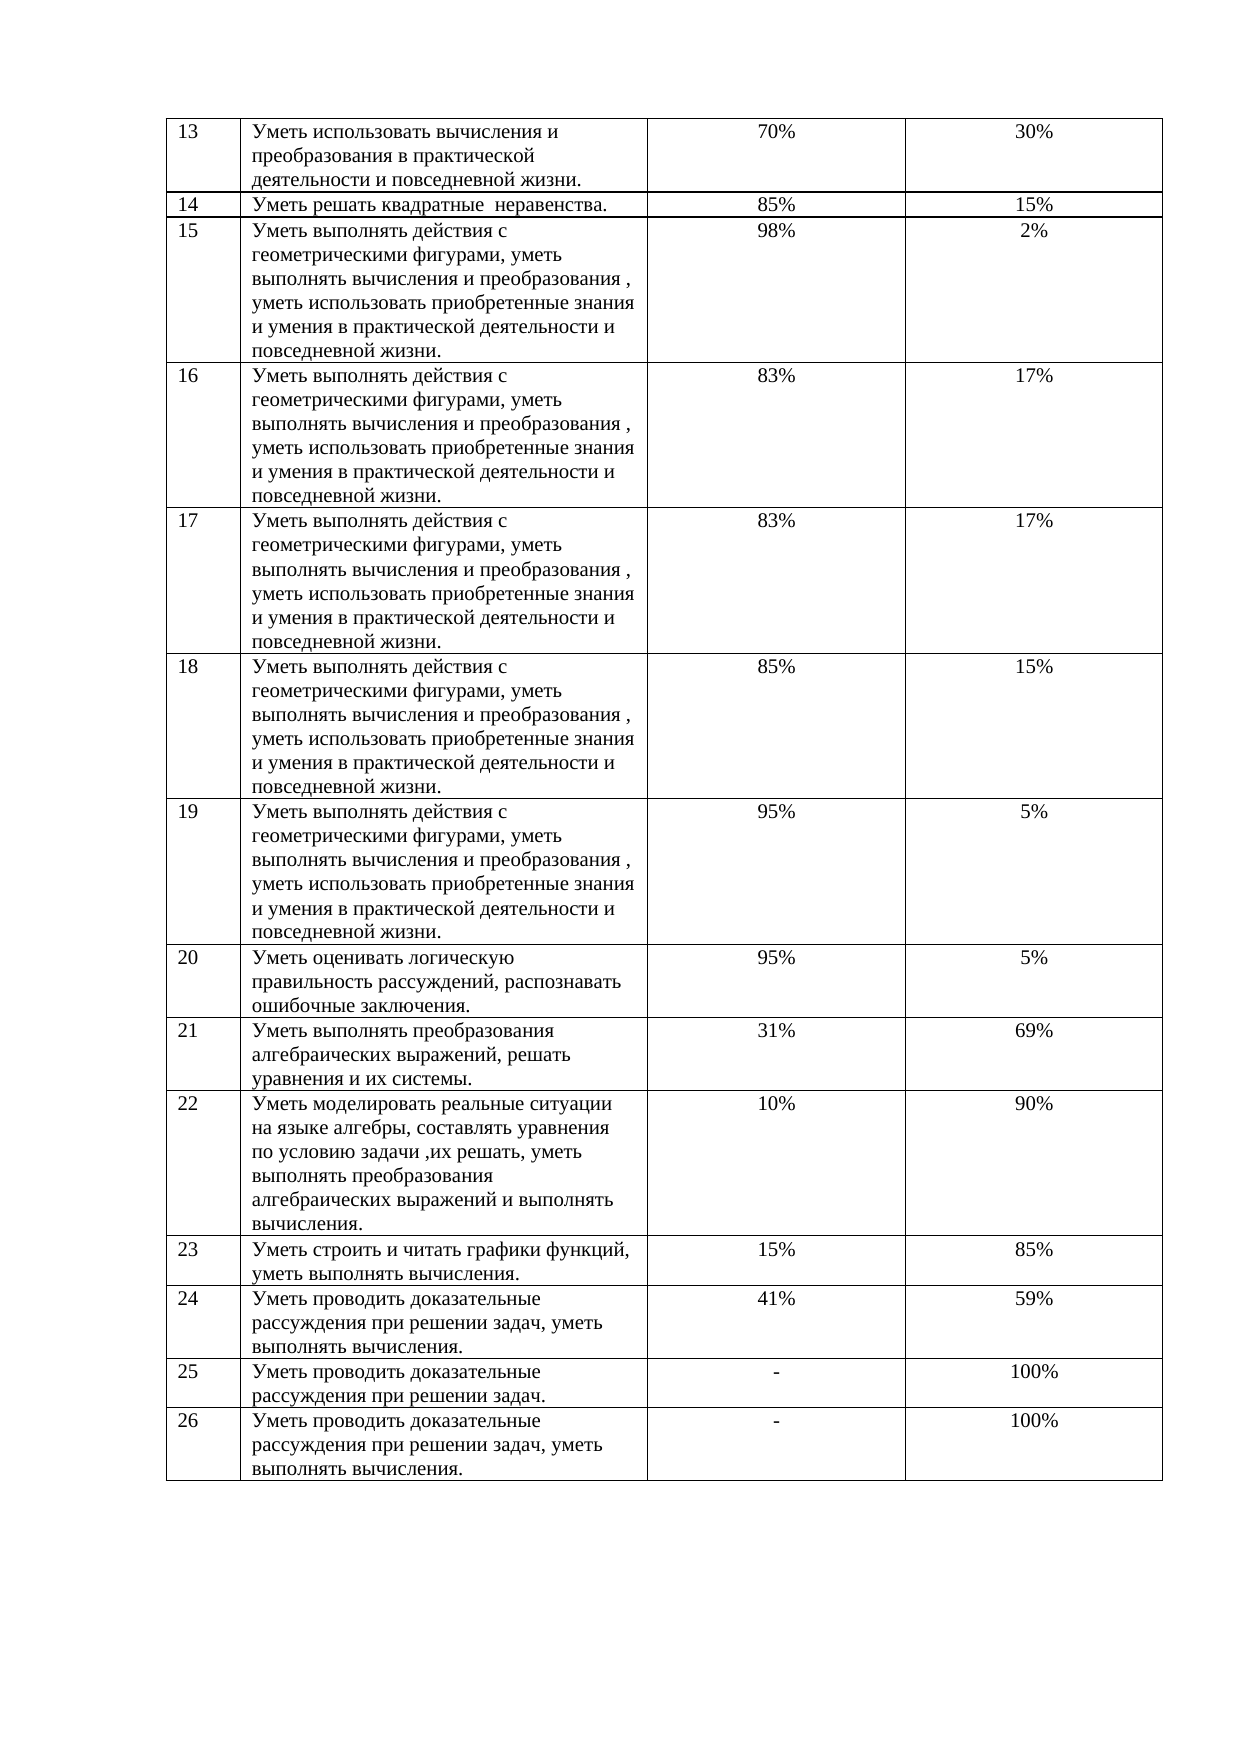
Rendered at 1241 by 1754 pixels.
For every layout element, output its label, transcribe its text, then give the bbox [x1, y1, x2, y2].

table_cell Уметь моделировать реальные ситуации на языке алгебры, составлять уравнения по условию задачи ,их решать, уметь выполнять преобразования алгебраических выражений и выполнять вычисления. [241, 1091, 647, 1235]
table_cell 15 [167, 218, 240, 362]
table_cell 25 [167, 1359, 240, 1407]
table_cell Уметь проводить доказательные рассуждения при решении задач, уметь выполнять вычисления. [241, 1286, 647, 1358]
table_cell 15% [906, 654, 1162, 798]
table_cell 69% [906, 1018, 1162, 1090]
table_cell 10% [648, 1091, 905, 1235]
table_cell 17 [167, 508, 240, 653]
table_cell Уметь выполнять действия с геометрическими фигурами, уметь выполнять вычисления и преобразования , уметь использовать приобретенные знания и умения в практической деятельности и повседневной жизни. [241, 799, 647, 943]
table_cell 14 [167, 193, 240, 216]
table_cell 31% [648, 1018, 905, 1090]
table_cell Уметь строить и читать графики функций, уметь выполнять вычисления. [241, 1236, 647, 1284]
table_cell 59% [906, 1286, 1162, 1358]
table_cell Уметь проводить доказательные рассуждения при решении задач, уметь выполнять вычисления. [241, 1408, 647, 1480]
table_cell 16 [167, 363, 240, 507]
table_cell Уметь выполнять действия с геометрическими фигурами, уметь выполнять вычисления и преобразования , уметь использовать приобретенные знания и умения в практической деятельности и повседневной жизни. [241, 508, 647, 653]
table_cell Уметь проводить доказательные рассуждения при решении задач. [241, 1359, 647, 1407]
table_cell 90% [906, 1091, 1162, 1235]
table_cell Уметь использовать вычисления и преобразования в практической деятельности и повседневной жизни. [241, 119, 647, 191]
table_cell Уметь оценивать логическую правильность рассуждений, распознавать ошибочные заключения. [241, 945, 647, 1017]
table_cell 17% [906, 363, 1162, 507]
table_cell 20 [167, 945, 240, 1017]
table_cell 85% [648, 193, 905, 216]
table_cell 98% [648, 218, 905, 362]
table_cell Уметь выполнять действия с геометрическими фигурами, уметь выполнять вычисления и преобразования , уметь использовать приобретенные знания и умения в практической деятельности и повседневной жизни. [241, 218, 647, 362]
table_cell 15% [648, 1236, 905, 1284]
table_cell Уметь решать квадратные неравенства. [241, 193, 647, 216]
table_cell 70% [648, 119, 905, 191]
table_cell 26 [167, 1408, 240, 1480]
table_cell 18 [167, 654, 240, 798]
table_cell 23 [167, 1236, 240, 1284]
table_cell Уметь выполнять преобразования алгебраических выражений, решать уравнения и их системы. [241, 1018, 647, 1090]
table_cell 21 [167, 1018, 240, 1090]
table_cell 15% [906, 193, 1162, 216]
table_cell 19 [167, 799, 240, 943]
table_cell - [648, 1359, 905, 1407]
table_cell 2% [906, 218, 1162, 362]
table_cell - [648, 1408, 905, 1480]
table_cell 100% [906, 1408, 1162, 1480]
table_cell 85% [648, 654, 905, 798]
table_cell 30% [906, 119, 1162, 191]
table_cell 5% [906, 945, 1162, 1017]
table_cell 5% [906, 799, 1162, 943]
table_cell Уметь выполнять действия с геометрическими фигурами, уметь выполнять вычисления и преобразования , уметь использовать приобретенные знания и умения в практической деятельности и повседневной жизни. [241, 363, 647, 507]
table_cell 85% [906, 1236, 1162, 1284]
table_cell 22 [167, 1091, 240, 1235]
table_cell 100% [906, 1359, 1162, 1407]
table_cell 95% [648, 945, 905, 1017]
table_cell 17% [906, 508, 1162, 653]
table_cell 13 [167, 119, 240, 191]
table_cell Уметь выполнять действия с геометрическими фигурами, уметь выполнять вычисления и преобразования , уметь использовать приобретенные знания и умения в практической деятельности и повседневной жизни. [241, 654, 647, 798]
table_cell 24 [167, 1286, 240, 1358]
table_cell 95% [648, 799, 905, 943]
table_cell 83% [648, 363, 905, 507]
table_cell 41% [648, 1286, 905, 1358]
table_cell 83% [648, 508, 905, 653]
